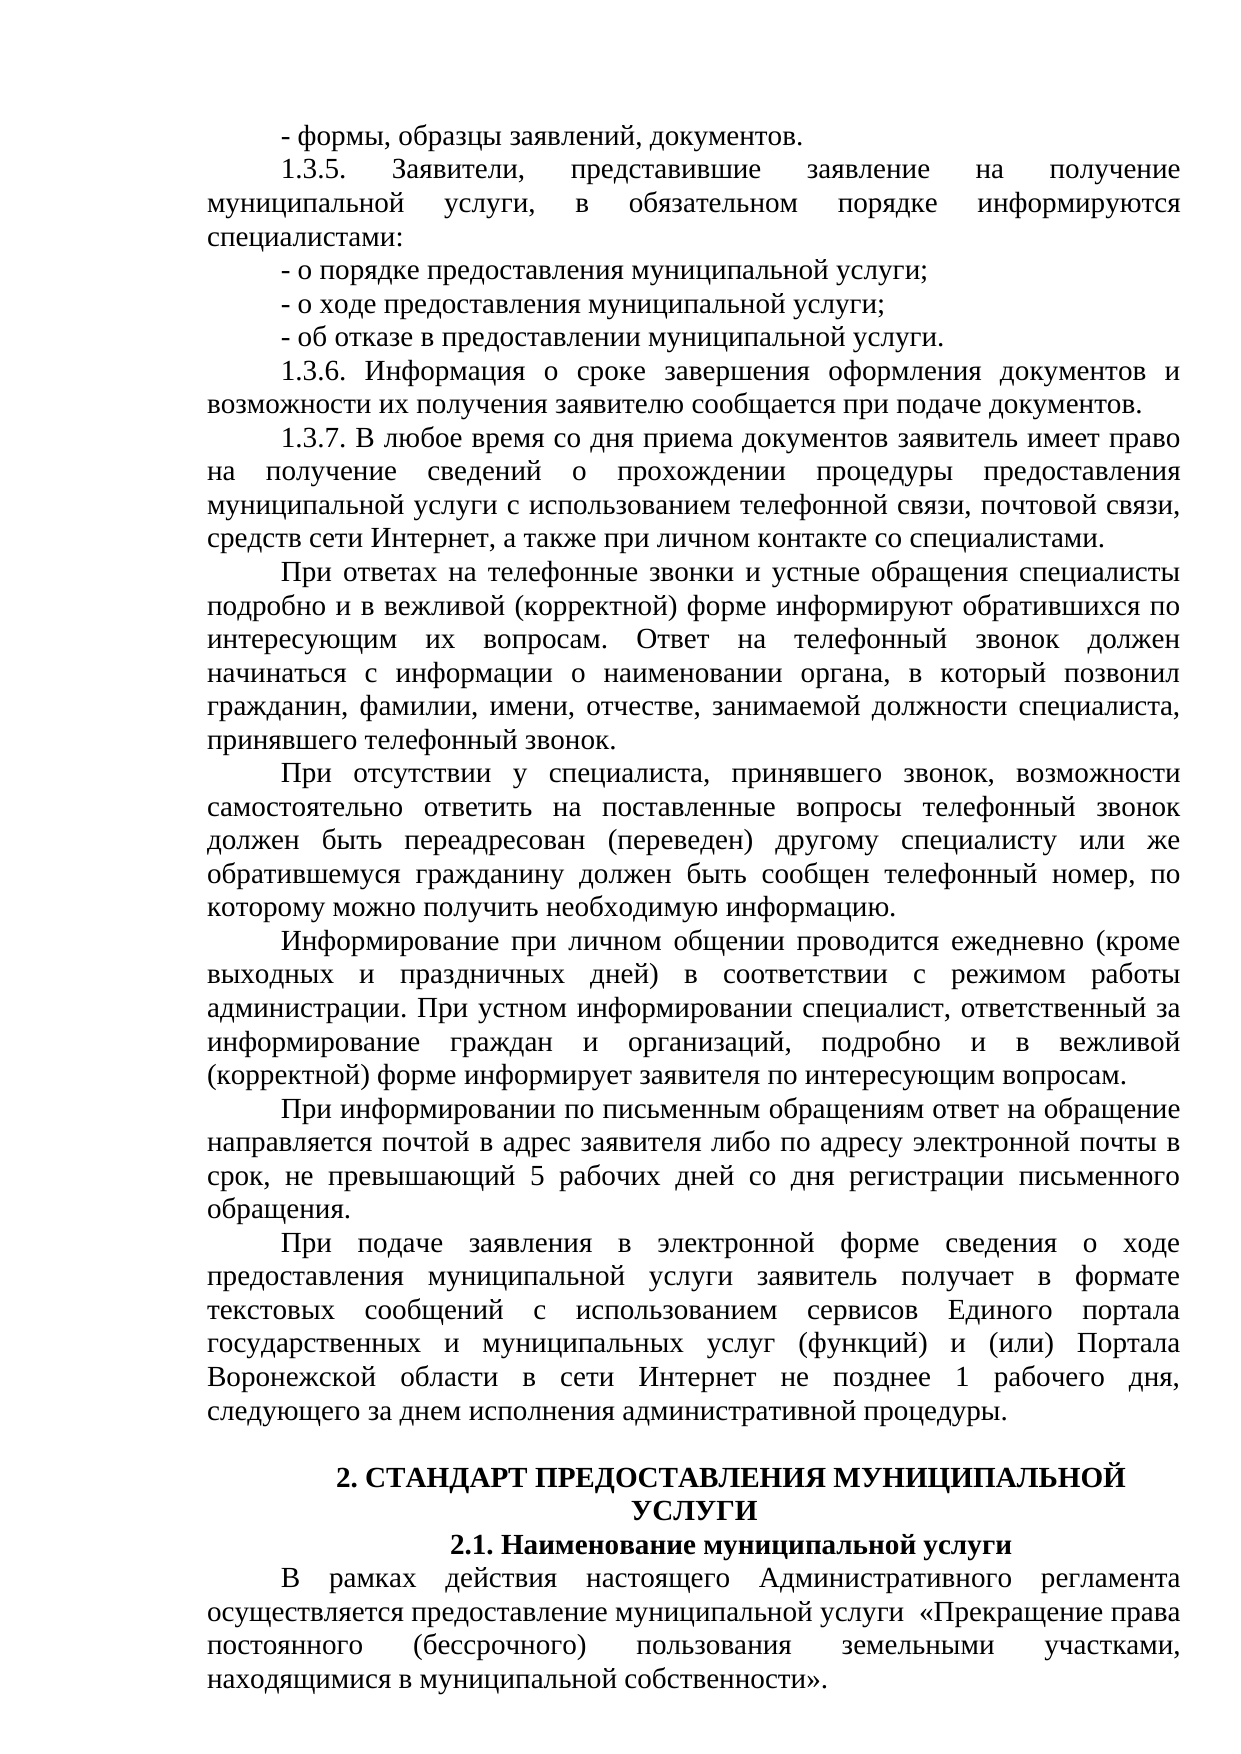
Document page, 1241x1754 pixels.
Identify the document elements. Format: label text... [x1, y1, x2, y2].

text 2.1. Наименование муниципальной услуги [207, 1527, 1181, 1560]
text 1.3.6. Информация о сроке завершения оформления документов и возможности их получения заявителю сообщается при подаче документов. [207, 353, 1181, 420]
text - формы, образцы заявлений, документов. [207, 118, 1181, 152]
text При отсутствии у специалиста, принявшего звонок, возможности самостоятельно ответить на поставленные вопросы телефонный звонок должен быть переадресован (переведен) другому специалисту или же обратившемуся гражданину должен быть сообщен телефонный номер, по которому можно получить необходимую информацию. [207, 755, 1181, 923]
text При подаче заявления в электронной форме сведения о ходе предоставления муниципальной услуги заявитель получает в формате текстовых сообщений с использованием сервисов Единого портала государственных и муниципальных услуг (функций) и (или) Портала Воронежской области в сети Интернет не позднее 1 рабочего дня, следующего за днем исполнения административной процедуры. [207, 1225, 1181, 1426]
text В рамках действия настоящего Административного регламента осуществляется предоставление муниципальной услуги «Прекращение права постоянного (бессрочного) пользования земельными участками, находящимися в муниципальной собственности». [207, 1560, 1181, 1694]
text При ответах на телефонные звонки и устные обращения специалисты подробно и в вежливой (корректной) форме информируют обратившихся по интересующим их вопросам. Ответ на телефонный звонок должен начинаться с информации о наименовании органа, в который позвонил гражданин, фамилии, имени, отчестве, занимаемой должности специалиста, принявшего телефонный звонок. [207, 554, 1181, 755]
text 1.3.7. В любое время со дня приема документов заявитель имеет право на получение сведений о прохождении процедуры предоставления муниципальной услуги с использованием телефонной связи, почтовой связи, средств сети Интернет, а также при личном контакте со специалистами. [207, 420, 1181, 554]
text - о ходе предоставления муниципальной услуги; [207, 286, 1181, 319]
text 2. СТАНДАРТ ПРЕДОСТАВЛЕНИЯ МУНИЦИПАЛЬНОЙ УСЛУГИ [207, 1460, 1181, 1527]
text 1.3.5. Заявители, представившие заявление на получение муниципальной услуги, в обязательном порядке информируются специалистами: [207, 152, 1181, 252]
text При информировании по письменным обращениям ответ на обращение направляется почтой в адрес заявителя либо по адресу электронной почты в срок, не превышающий 5 рабочих дней со дня регистрации письменного обращения. [207, 1091, 1181, 1225]
text Информирование при личном общении проводится ежедневно (кроме выходных и праздничных дней) в соответствии с режимом работы администрации. При устном информировании специалист, ответственный за информирование граждан и организаций, подробно и в вежливой (корректной) форме информирует заявителя по интересующим вопросам. [207, 923, 1181, 1091]
text - об отказе в предоставлении муниципальной услуги. [207, 319, 1181, 353]
text - о порядке предоставления муниципальной услуги; [207, 252, 1181, 286]
